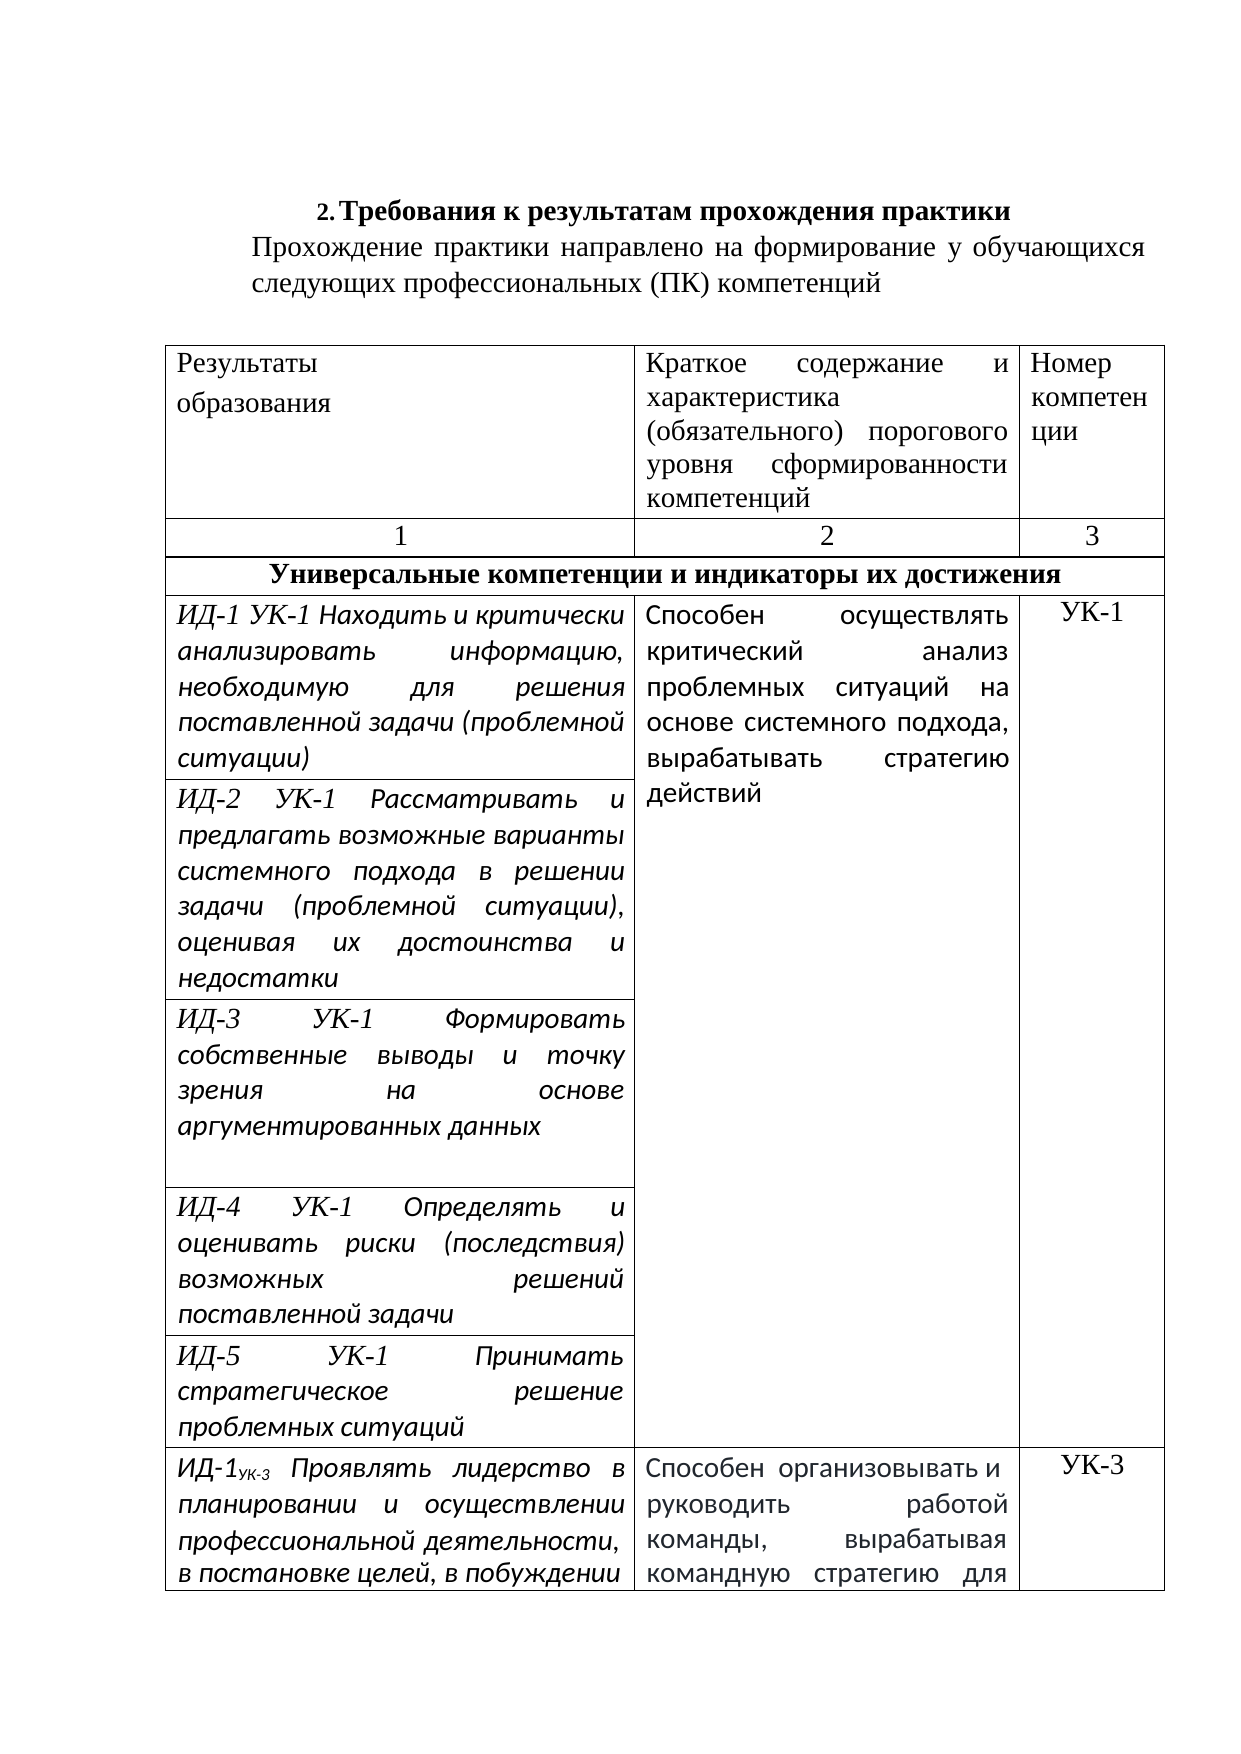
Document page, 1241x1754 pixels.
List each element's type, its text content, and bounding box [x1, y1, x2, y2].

list Требования к результатам прохождения практики Прохождение практики направлено на формирование у обучающихся следующих профессиональных (ПК) компетенций [251, 193, 1148, 299]
table_cell 3 [1020, 519, 1164, 556]
table_cell ИД-3 УК-1 Формировать собственные выводы и точку зрения на основе аргументированных данных [166, 1000, 634, 1187]
table_cell УК-3 [1020, 1448, 1164, 1590]
table_cell ИД-5 УК-1 Принимать стратегическое решение проблемных ситуаций [166, 1336, 634, 1447]
table_cell ИД-1 УК-1 Находить и критически анализировать информацию, необходимую для решения поставленной задачи (проблемной ситуации) [166, 596, 634, 779]
table_cell 2 [635, 519, 1019, 556]
table_cell ИД-4 УК-1 Определять и оценивать риски (последствия) возможных решений поставленной задачи [166, 1188, 634, 1335]
table_cell ИД-1УК-3 Проявлять лидерство в планировании и осуществлении профессиональной деятельности, в постановке целей, в побуждении [166, 1448, 634, 1590]
table_cell Способен осуществлять критический анализ проблемных ситуаций на основе системного подхода, вырабатывать стратегию действий [635, 596, 1019, 1447]
table_cell 1 [166, 519, 634, 556]
table_cell Способен организовывать и руководить работой команды, вырабатывая командную стратегию для [635, 1448, 1019, 1590]
table_cell Универсальные компетенции и индикаторы их достижения [166, 558, 1164, 595]
table_header Номер компетен ции [1020, 346, 1164, 518]
table_cell УК-1 [1020, 596, 1164, 1447]
table_header Результаты образования [166, 346, 634, 518]
table_cell ИД-2 УК-1 Рассматривать и предлагать возможные варианты системного подхода в решении задачи (проблемной ситуации), оценивая их достоинства и недостатки [166, 780, 634, 999]
table_header Краткое содержание и характеристика (обязательного) порогового уровня сформированности компетенций [635, 346, 1019, 518]
